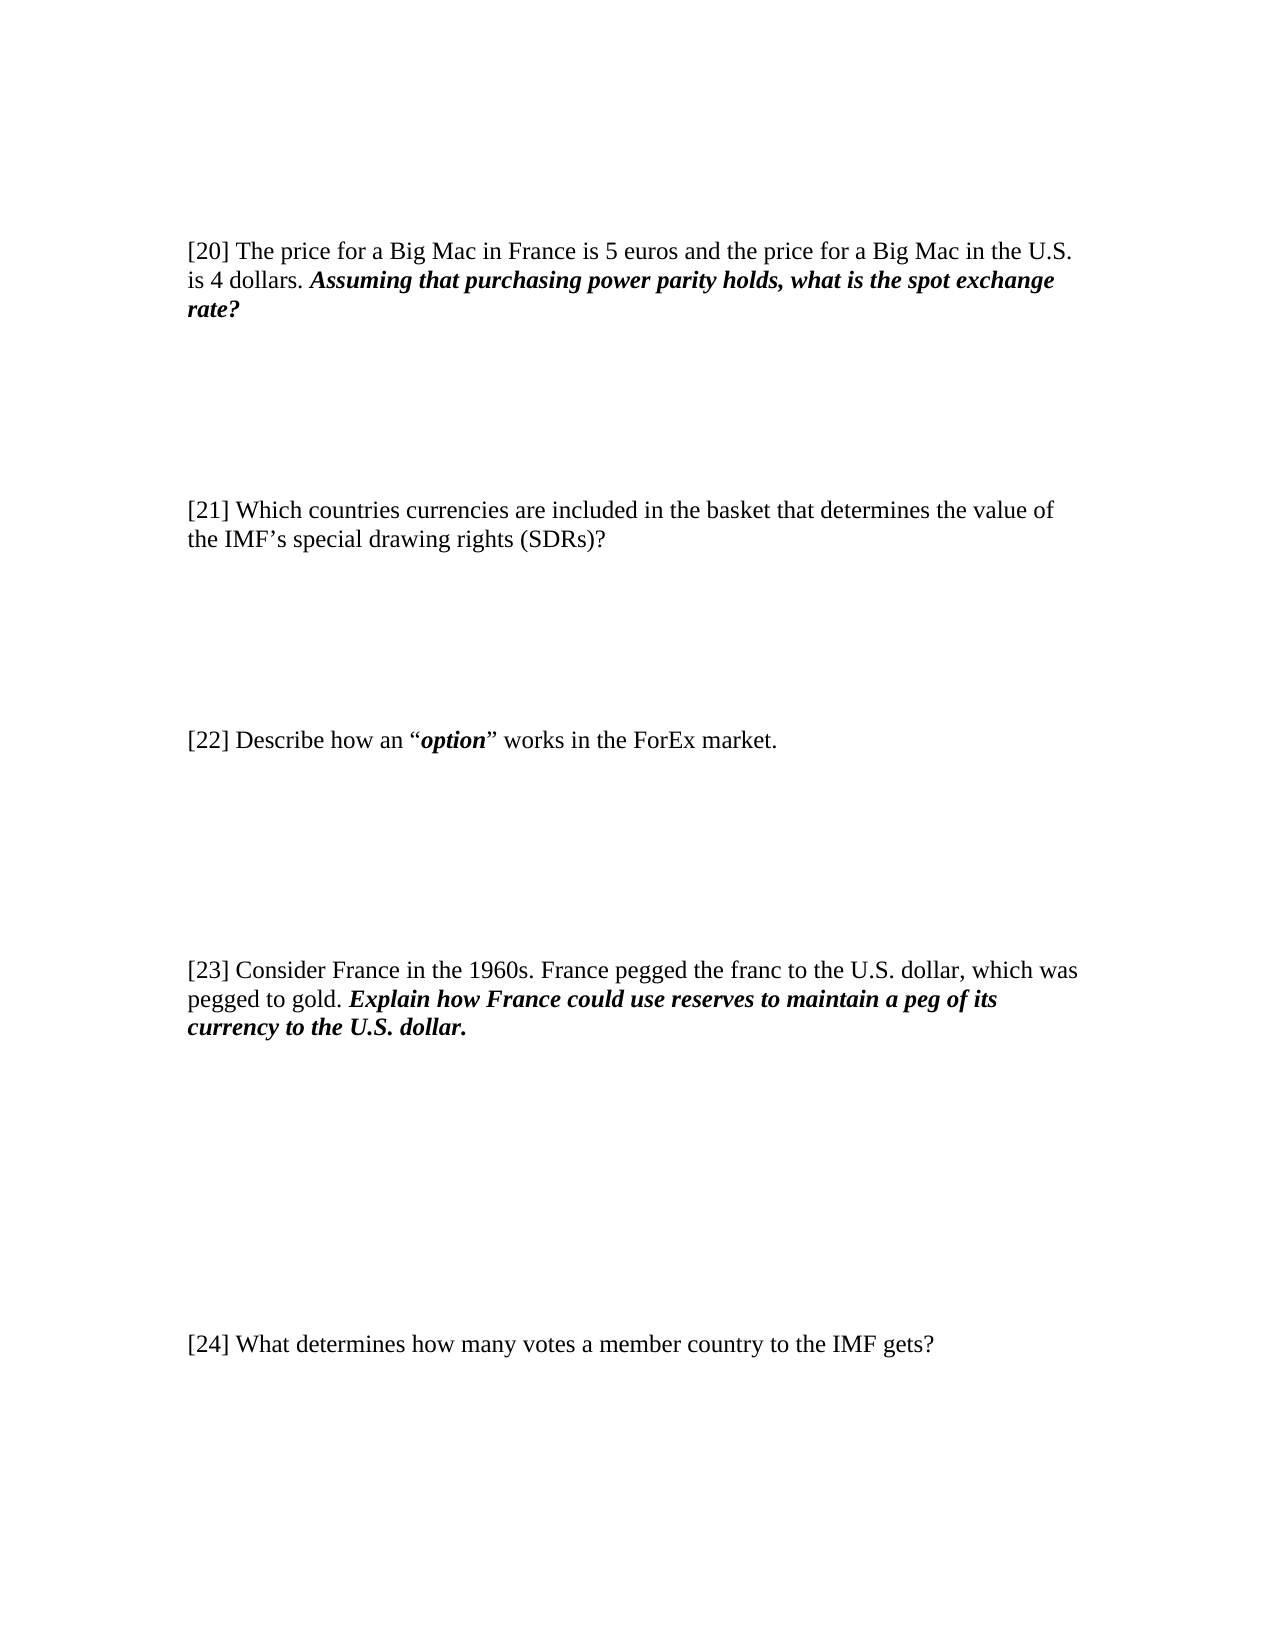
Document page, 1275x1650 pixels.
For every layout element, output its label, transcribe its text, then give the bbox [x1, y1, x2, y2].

text [22] Describe how an “option” works in the ForEx market. [187, 725, 1087, 754]
text [20] The price for a Big Mac in France is 5 euros and the price for a Big Mac in the U.S. is 4 dollars. Assuming that purchasing power parity holds, what is the spot exchange rate? [187, 236, 1087, 322]
text [24] What determines how many votes a member country to the IMF gets? [187, 1329, 1087, 1357]
text [21] Which countries currencies are included in the basket that determines the value of the IMF’s special drawing rights (SDRs)? [187, 495, 1087, 552]
text [23] Consider France in the 1960s. France pegged the franc to the U.S. dollar, which was pegged to gold. Explain how France could use reserves to maintain a peg of its currency to the U.S. dollar. [187, 955, 1087, 1041]
